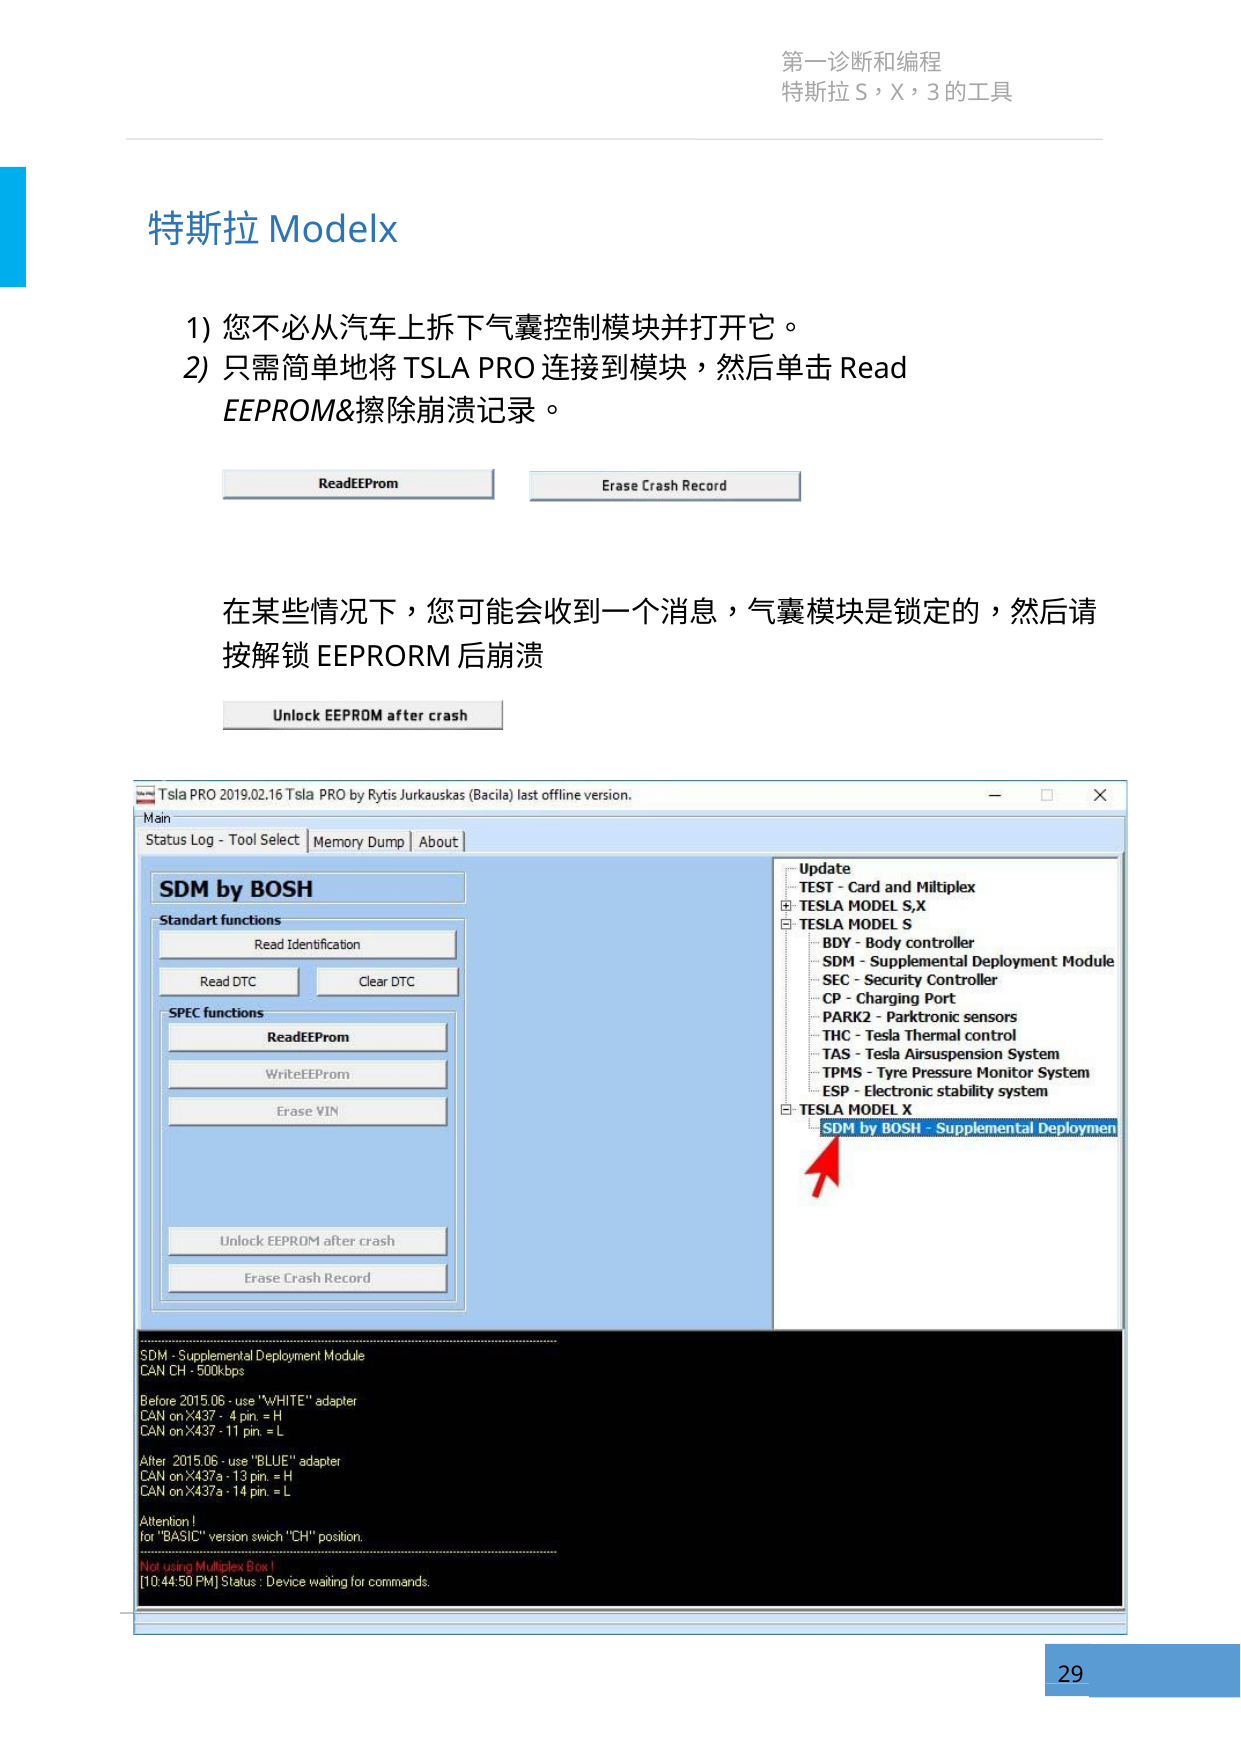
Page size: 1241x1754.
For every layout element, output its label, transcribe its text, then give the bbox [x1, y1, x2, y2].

text 在某些情况下，您可能会收到一个消息，气囊模块是锁定的，然后请按解锁EEPRORM后崩溃 [222, 592, 1101, 675]
list 只需简单地将TSLA PRO连接到模块，然后单击Read [183, 353, 1240, 385]
picture [222, 469, 495, 500]
picture [133, 780, 1128, 1635]
text 特斯拉Modelx [147, 203, 1240, 254]
subtitle EEPROM&擦除崩溃记录。 [222, 389, 1240, 430]
picture [222, 700, 504, 730]
picture [529, 471, 802, 502]
list 您不必从汽车上拆下气囊控制模块并打开它。 [185, 307, 1042, 347]
